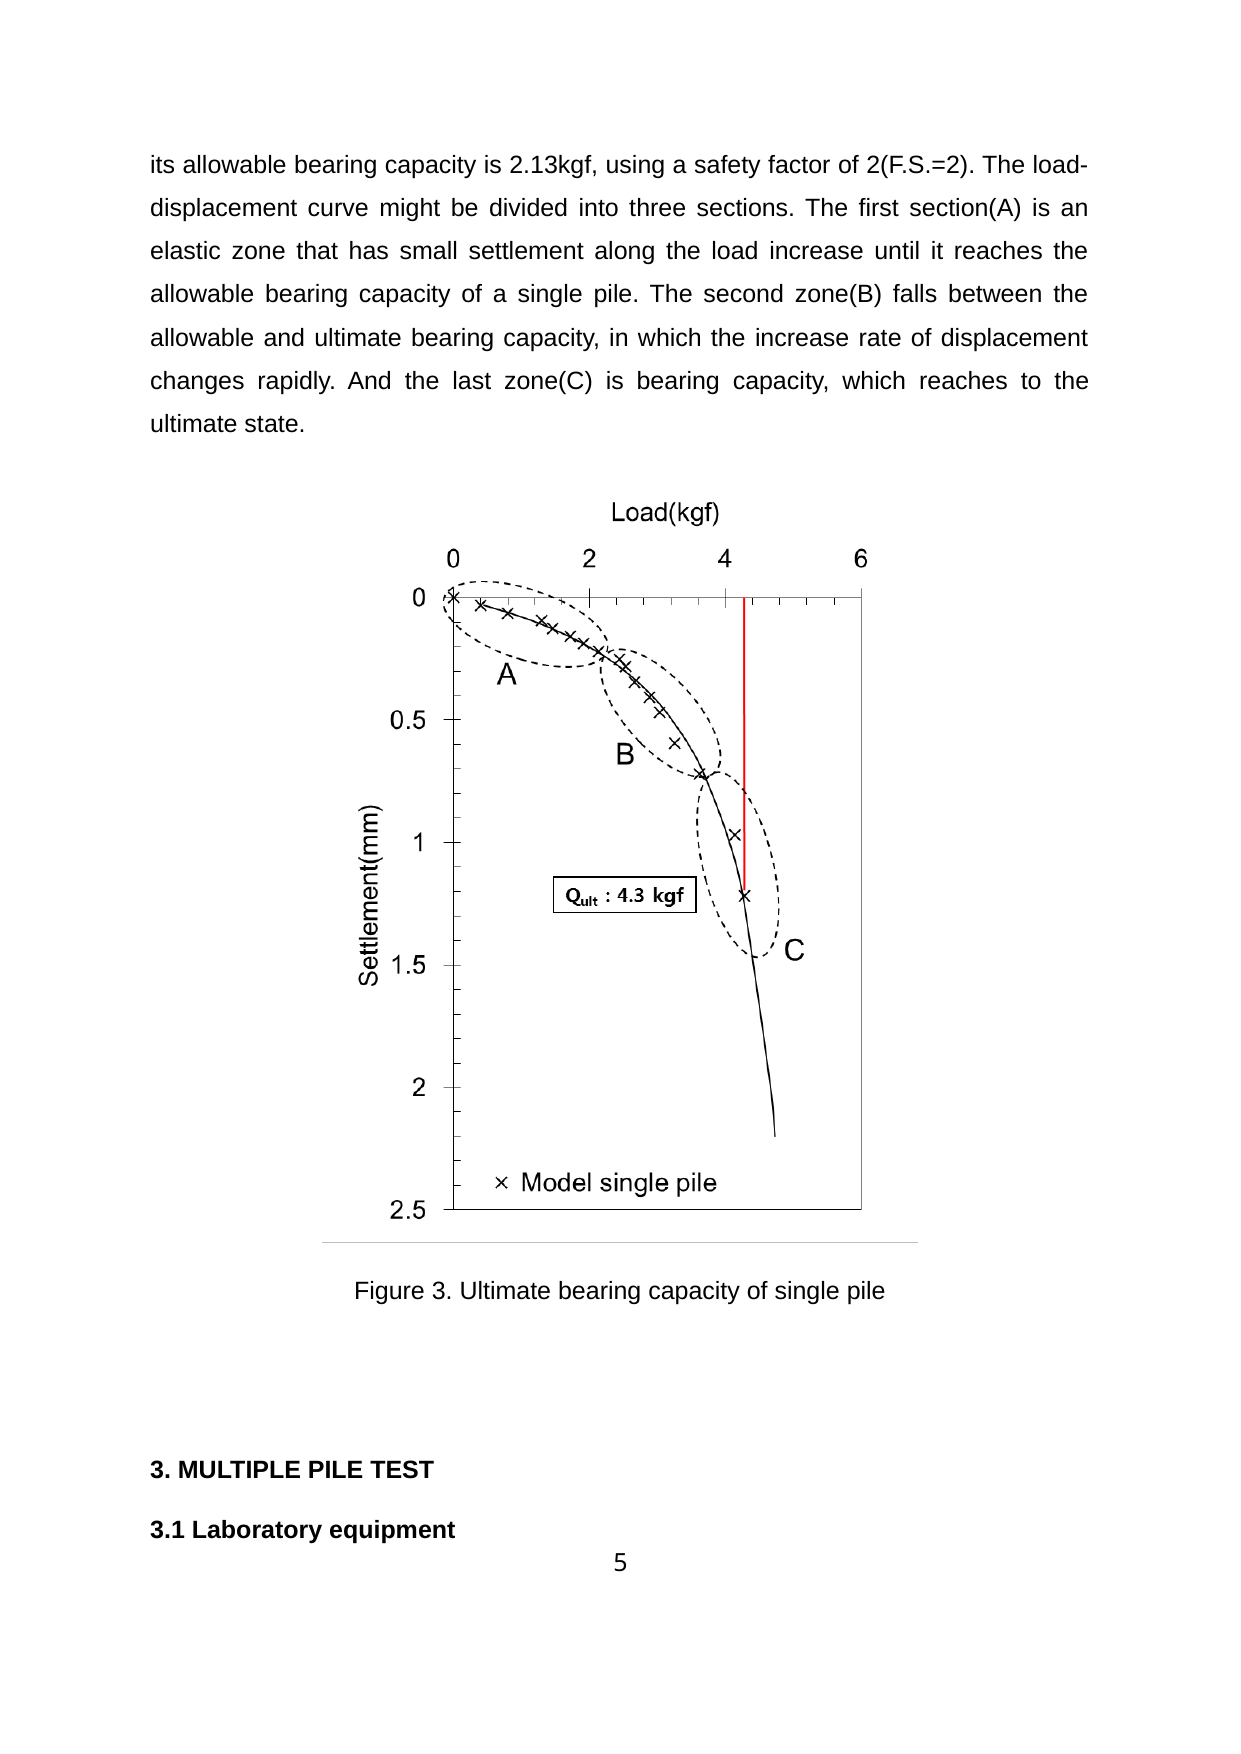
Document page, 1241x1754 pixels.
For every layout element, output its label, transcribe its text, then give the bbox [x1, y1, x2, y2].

text 3. Multiple Pile test [150, 1456, 1090, 1484]
text Figure 3. Ultimate bearing capacity of single pile [150, 1276, 1090, 1305]
picture [322, 468, 919, 1243]
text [150, 150, 1090, 437]
text 3.1 Laboratory equipment [150, 1515, 1090, 1544]
